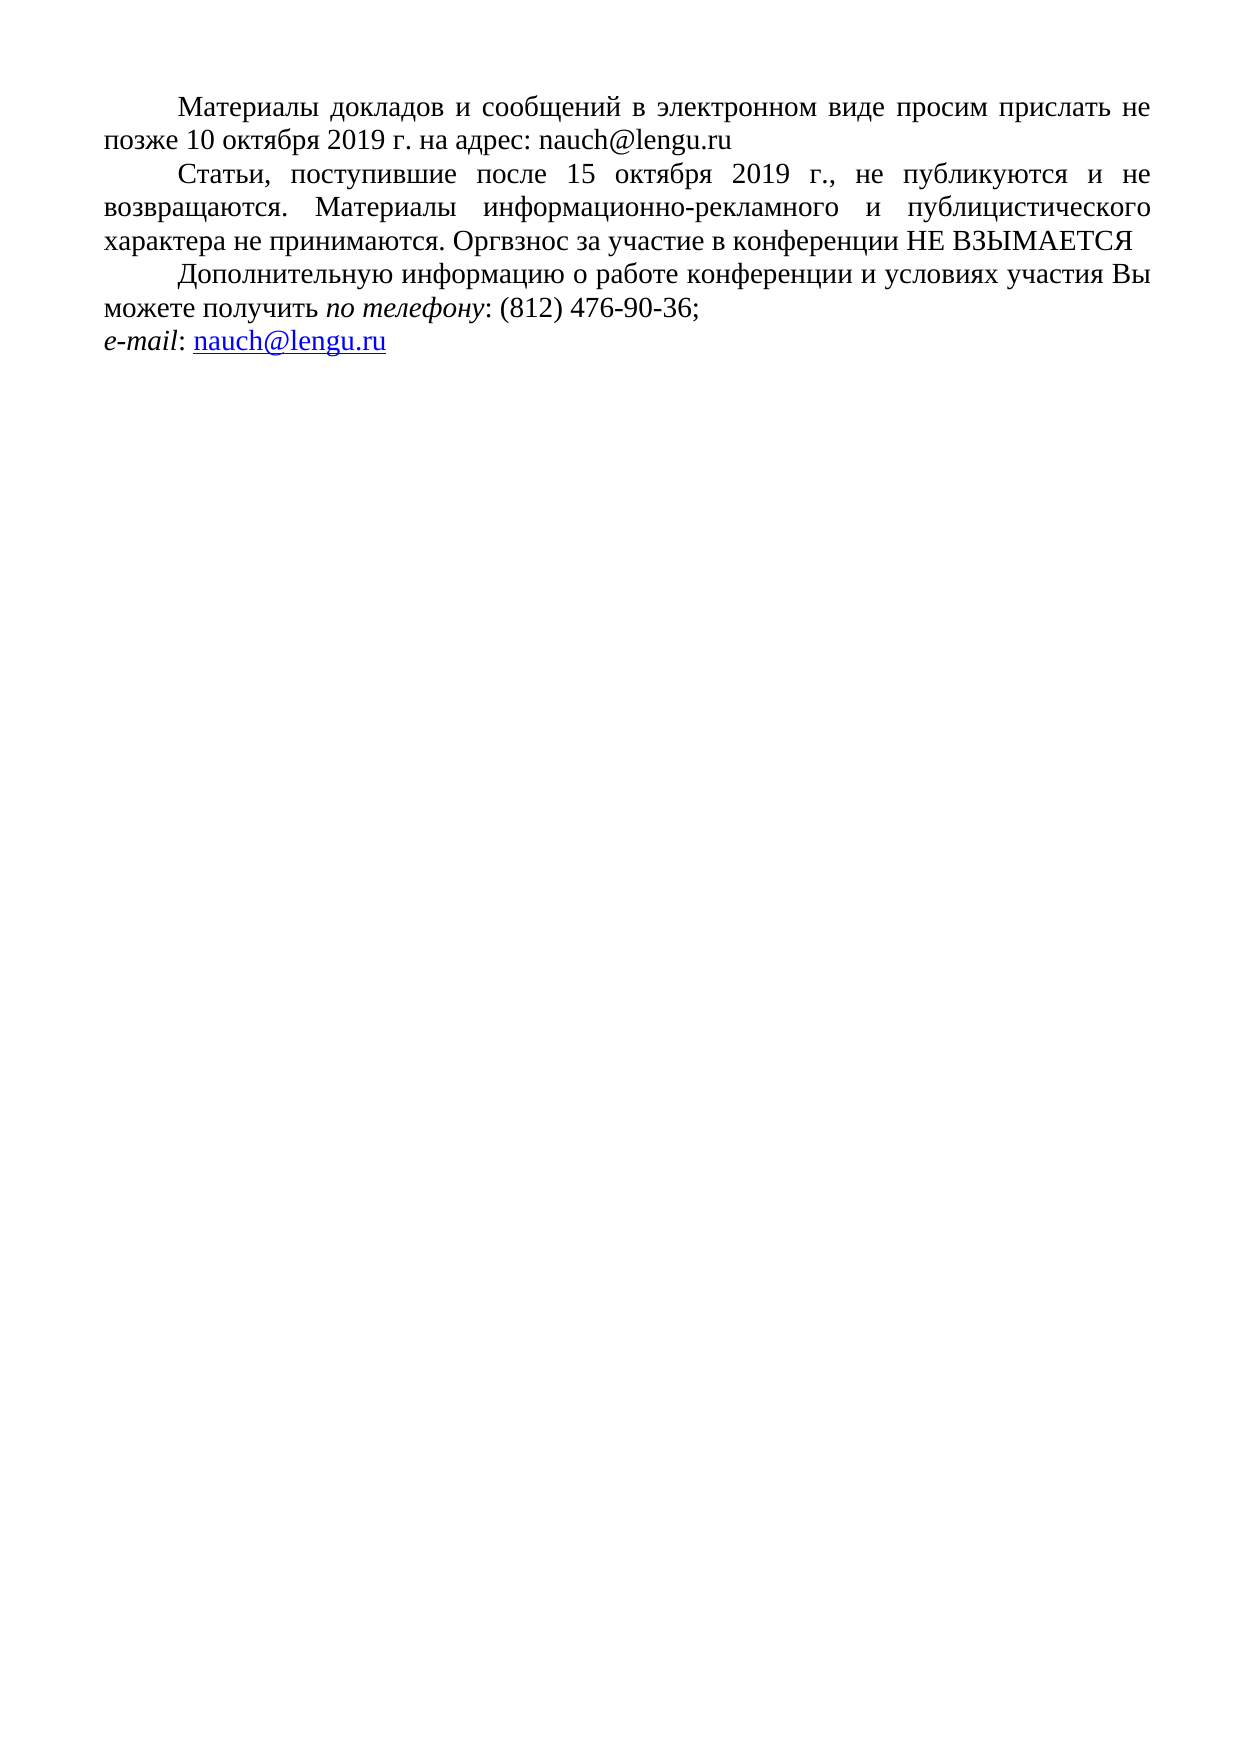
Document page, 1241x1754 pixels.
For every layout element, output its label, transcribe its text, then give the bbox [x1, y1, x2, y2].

text Материалы докладов и сообщений в электронном виде просим прислать не позже 10 октября 2019 г. на адрес: nauch@lengu.ru [103, 89, 1152, 156]
text Статьи, поступившие после 15 октября 2019 г., не публикуются и не возвращаются. Материалы информационно-рекламного и публицистического характера не принимаются. Оргвзнос за участие в конференции НЕ ВЗЫМАЕТСЯ [103, 156, 1152, 256]
text Дополнительную информацию о работе конференции и условиях участия Вы можете получить по телефону: (812) 476-90-36; [103, 256, 1152, 323]
text e-mail: nauch@lengu.ru [103, 323, 1152, 357]
